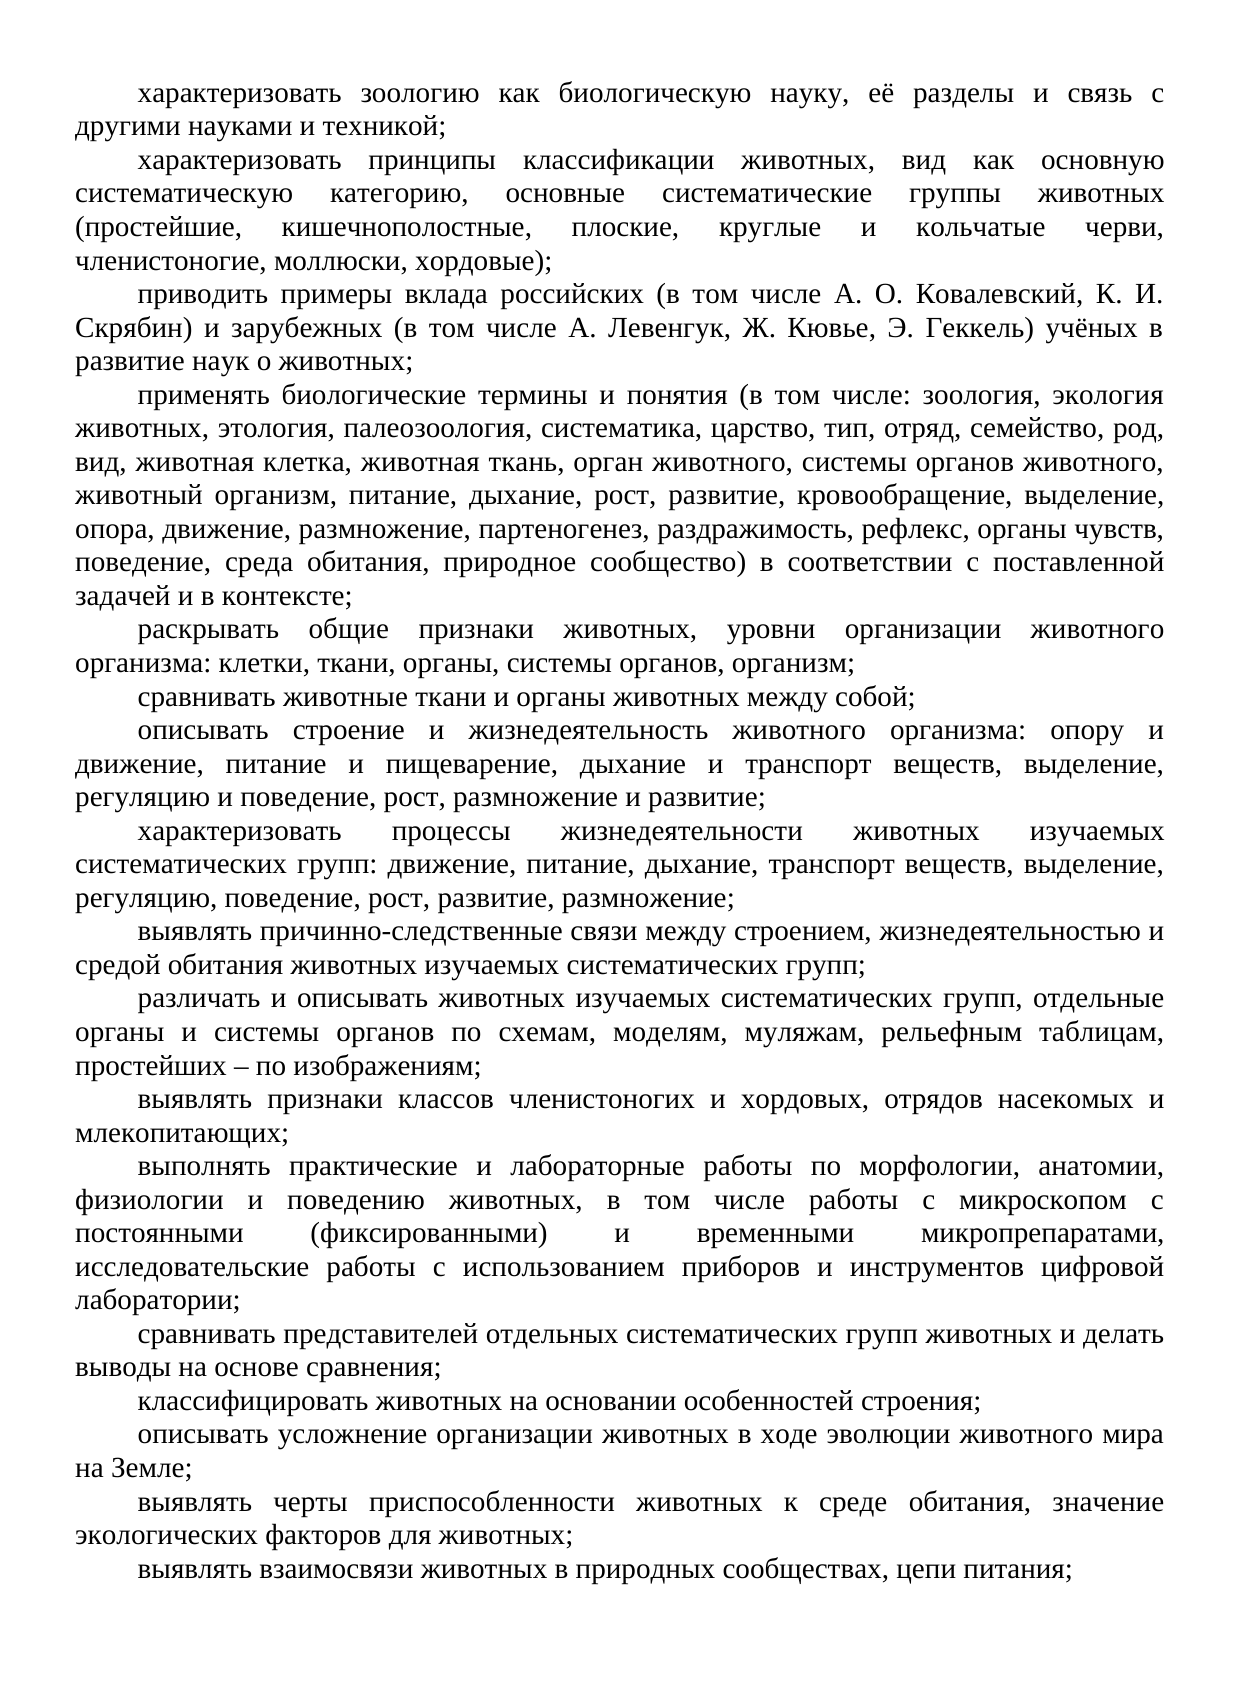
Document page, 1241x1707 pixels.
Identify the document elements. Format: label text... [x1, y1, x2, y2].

text различать и описывать животных изучаемых систематических групп, отдельные органы и системы органов по схемам, моделям, муляжам, рельефным таблицам, простейших – по изображениям; [75, 981, 1165, 1081]
text выявлять причинно-следственные связи между строением, жизнедеятельностью и средой обитания животных изучаемых систематических групп; [75, 913, 1165, 981]
text приводить примеры вклада российских (в том числе А. О. Ковалевский, К. И. Скрябин) и зарубежных (в том числе А. Левенгук, Ж. Кювье, Э. Геккель) учёных в развитие наук о животных; [75, 276, 1165, 377]
text сравнивать животные ткани и органы животных между собой; [75, 679, 1165, 712]
text характеризовать зоологию как биологическую науку, её разделы и связь с другими науками и техникой; [75, 75, 1165, 142]
text характеризовать процессы жизнедеятельности животных изучаемых систематических групп: движение, питание, дыхание, транспорт веществ, выделение, регуляцию, поведение, рост, развитие, размножение; [75, 813, 1165, 913]
text выявлять взаимосвязи животных в природных сообществах, цепи питания; [75, 1551, 1165, 1584]
text применять биологические термины и понятия (в том числе: зоология, экология животных, этология, палеозоология, систематика, царство, тип, отряд, семейство, род, вид, животная клетка, животная ткань, орган животного, системы органов животного, животный организм, питание, дыхание, рост, развитие, кровообращение, выделение, опора, движение, размножение, партеногенез, раздражимость, рефлекс, органы чувств, поведение, среда обитания, природное сообщество) в соответствии с поставленной задачей и в контексте; [75, 377, 1165, 612]
text выявлять признаки классов членистоногих и хордовых, отрядов насекомых и млекопитающих; [75, 1081, 1165, 1148]
text описывать строение и жизнедеятельность животного организма: опору и движение, питание и пищеварение, дыхание и транспорт веществ, выделение, регуляцию и поведение, рост, размножение и развитие; [75, 712, 1165, 813]
text классифицировать животных на основании особенностей строения; [75, 1383, 1165, 1417]
text выявлять черты приспособленности животных к среде обитания, значение экологических факторов для животных; [75, 1484, 1165, 1551]
text выполнять практические и лабораторные работы по морфологии, анатомии, физиологии и поведению животных, в том числе работы с микроскопом с постоянными (фиксированными) и временными микропрепаратами, исследовательские работы с использованием приборов и инструментов цифровой лаборатории; [75, 1148, 1165, 1316]
text описывать усложнение организации животных в ходе эволюции животного мира на Земле; [75, 1417, 1165, 1484]
text характеризовать принципы классификации животных, вид как основную систематическую категорию, основные систематические группы животных (простейшие, кишечнополостные, плоские, круглые и кольчатые черви, членистоногие, моллюски, хордовые); [75, 142, 1165, 276]
text сравнивать представителей отдельных систематических групп животных и делать выводы на основе сравнения; [75, 1316, 1165, 1383]
text раскрывать общие признаки животных, уровни организации животного организма: клетки, ткани, органы, системы органов, организм; [75, 612, 1165, 679]
